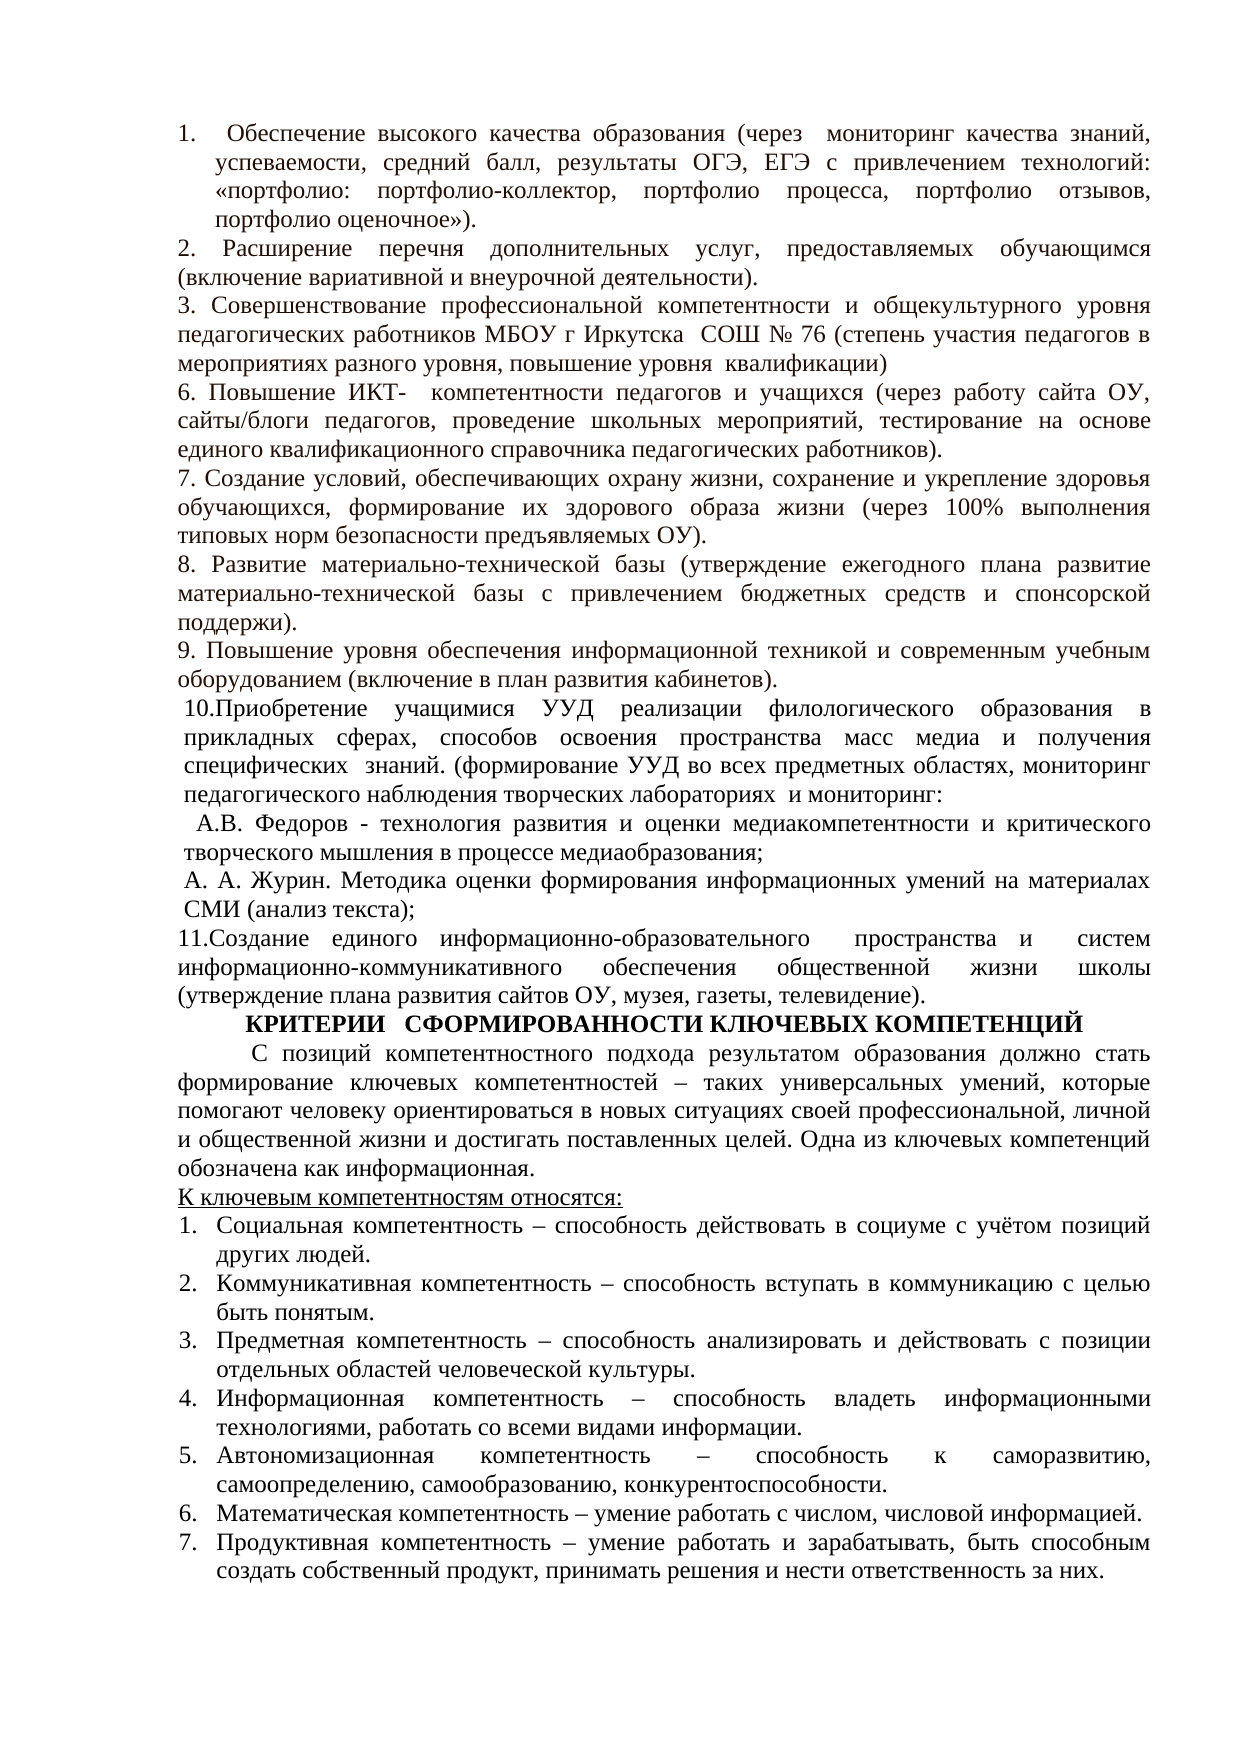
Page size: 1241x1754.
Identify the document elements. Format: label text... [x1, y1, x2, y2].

text 7. Создание условий, обеспечивающих охрану жизни, сохранение и укрепление здоровья обучающихся, формирование их здорового образа жизни (через 100% выполнения типовых норм безопасности предъявляемых ОУ). [177, 463, 1152, 549]
list Математическая компетентность – умение работать с числом, числовой информацией. [179, 1498, 1152, 1527]
list Информационная компетентность – способность владеть информационными технологиями, работать со всеми видами информации. [179, 1383, 1152, 1441]
text 9. Повышение уровня обеспечения информационной техникой и современным учебным оборудованием (включение в план развития кабинетов). [177, 636, 1152, 693]
list Предметная компетентность – способность анализировать и действовать с позиции отдельных областей человеческой культуры. [179, 1326, 1152, 1383]
text 8. Развитие материально-технической базы (утверждение ежегодного плана развитие материально-технической базы с привлечением бюджетных средств и спонсорской поддержи). [177, 549, 1152, 636]
list Продуктивная компетентность – умение работать и зарабатывать, быть способным создать собственный продукт, принимать решения и нести ответственность за них. [179, 1527, 1152, 1584]
list А. А. Журин. Методика оценки формирования информационных умений на материалах СМИ (анализ текста); [184, 866, 1152, 923]
list А.В. Федоров - технология развития и оценки медиакомпетентности и критического творческого мышления в процессе медиаобразования; [184, 808, 1152, 866]
list Социальная компетентность – способность действовать в социуме с учётом позиций других людей. [179, 1211, 1152, 1268]
list 10.Приобретение учащимися УУД реализации филологического образования в прикладных сферах, способов освоения пространства масс медиа и получения специфических знаний. (формирование УУД во всех предметных областях, мониторинг педагогического наблюдения творческих лабораториях и мониторинг: [184, 693, 1152, 808]
list Автономизационная компетентность – способность к саморазвитию, самоопределению, самообразованию, конкурентоспособности. [179, 1441, 1152, 1498]
text КРИТЕРИИ СФОРМИРОВАННОСТИ КЛЮЧЕВЫХ КОМПЕТЕНЦИЙ [177, 1009, 1152, 1038]
text 6. Повышение ИКТ- компетентности педагогов и учащихся (через работу сайта ОУ, сайты/блоги педагогов, проведение школьных мероприятий, тестирование на основе единого квалификационного справочника педагогических работников). [177, 377, 1152, 463]
text 3. Совершенствование профессиональной компетентности и общекультурного уровня педагогических работников МБОУ г Иркутска СОШ № 76 (степень участия педагогов в мероприятиях разного уровня, повышение уровня квалификации) [177, 291, 1152, 377]
list Обеспечение высокого качества образования (через мониторинг качества знаний, успеваемости, средний балл, результаты ОГЭ, ЕГЭ с привлечением технологий: «портфолио: портфолио-коллектор, портфолио процесса, портфолио отзывов, портфолио оценочное»). [177, 118, 1152, 233]
text 11.Создание единого информационно-образовательного пространства и систем информационно-коммуникативного обеспечения общественной жизни школы (утверждение плана развития сайтов ОУ, музея, газеты, телевидение). [177, 923, 1152, 1009]
text С позиций компетентностного подхода результатом образования должно стать формирование ключевых компетентностей – таких универсальных умений, которые помогают человеку ориентироваться в новых ситуациях своей профессиональной, личной и общественной жизни и достигать поставленных целей. Одна из ключевых компетенций обозначена как информационная. [177, 1038, 1152, 1182]
text 2. Расширение перечня дополнительных услуг, предоставляемых обучающимся (включение вариативной и внеурочной деятельности). [177, 233, 1152, 291]
list Коммуникативная компетентность – способность вступать в коммуникацию с целью быть понятым. [179, 1268, 1152, 1326]
text К ключевым компетентностям относятся: [177, 1182, 1152, 1211]
